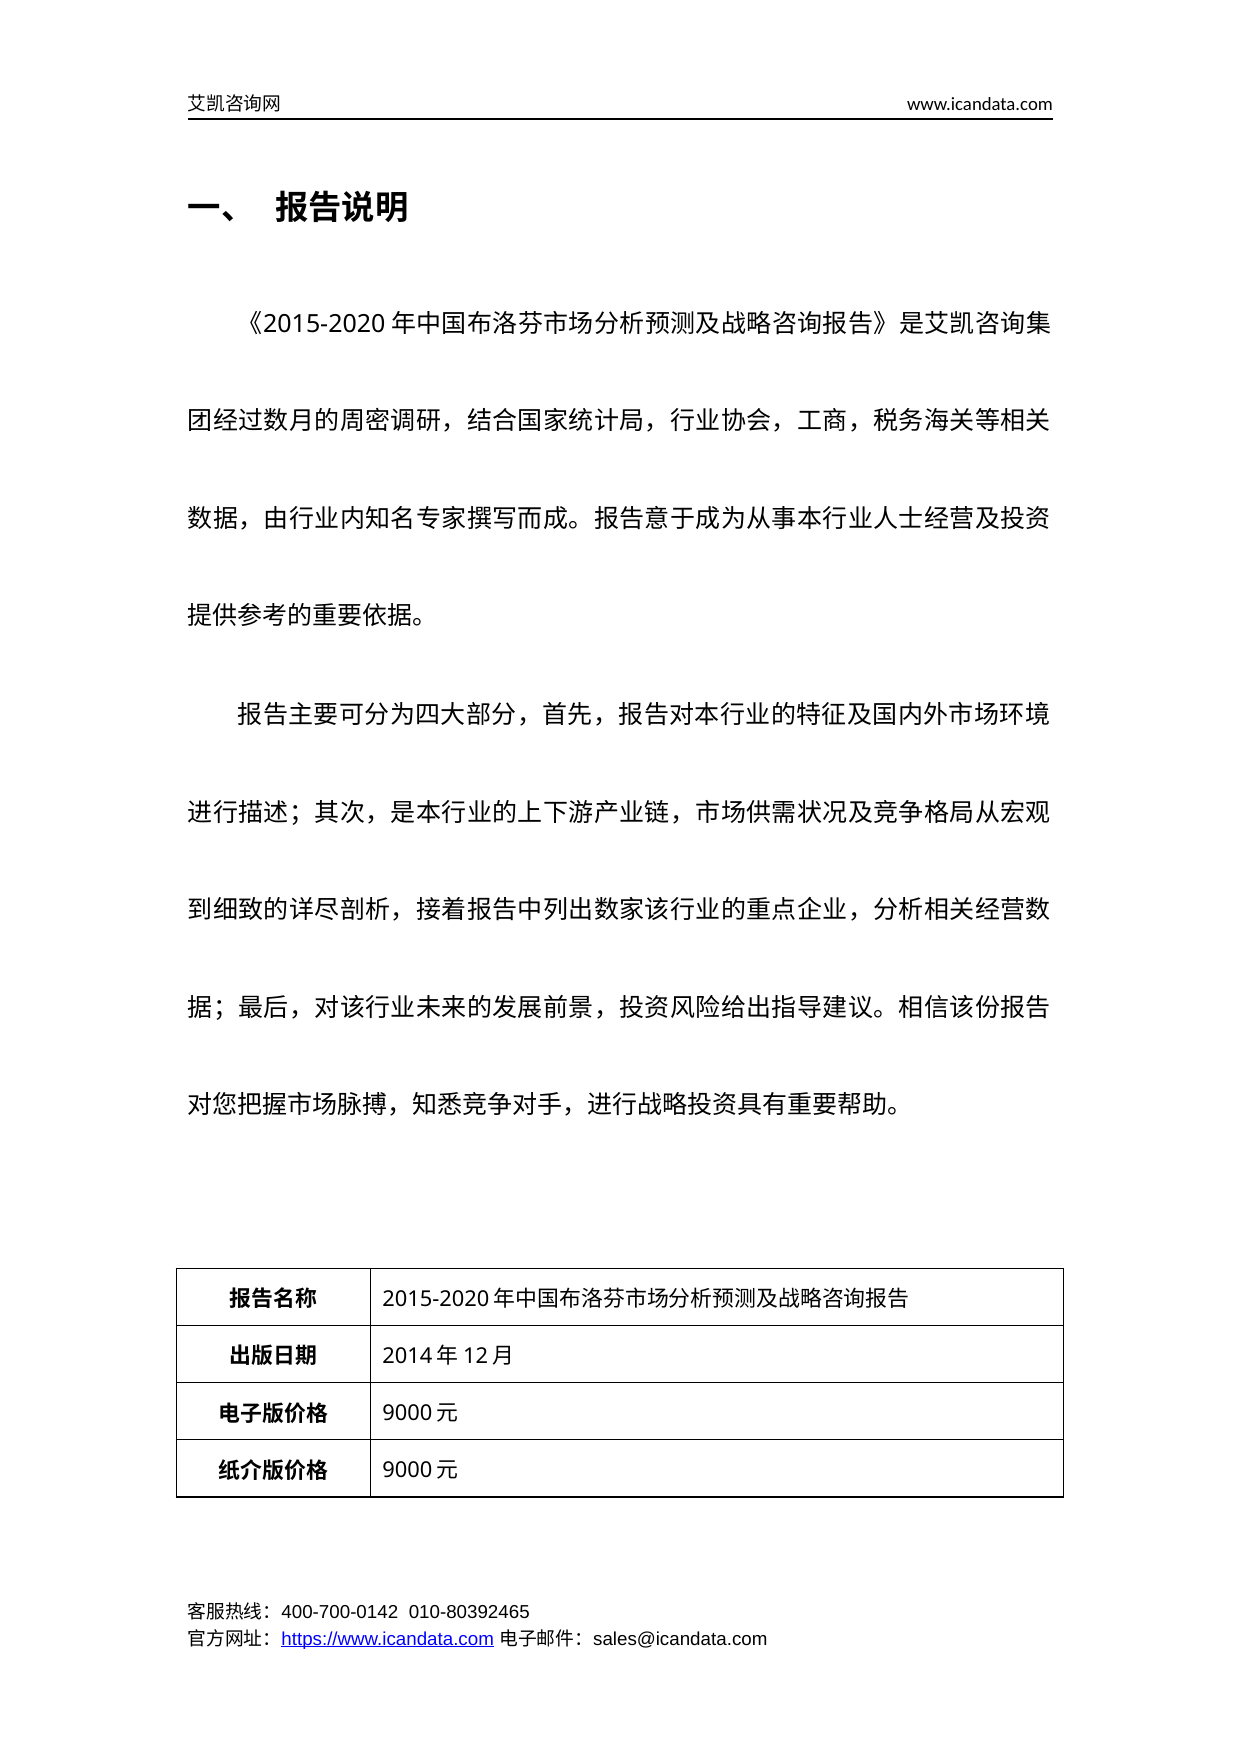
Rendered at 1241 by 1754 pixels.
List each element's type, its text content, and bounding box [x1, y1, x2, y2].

text 《2015-2020年中国布洛芬市场分析预测及战略咨询报告》是艾凯咨询集团经过数月的周密调研，结合国家统计局，行业协会，工商，税务海关等相关数据，由行业内知名专家撰写而成。报告意于成为从事本行业人士经营及投资提供参考的重要依据。 [187, 289, 1053, 646]
table_cell 出版日期 [177, 1326, 370, 1382]
table_cell 2014年12月 [371, 1326, 1063, 1382]
table_cell 纸介版价格 [177, 1440, 370, 1496]
table_header 2015-2020年中国布洛芬市场分析预测及战略咨询报告 [371, 1269, 1063, 1325]
text 报告主要可分为四大部分，首先，报告对本行业的特征及国内外市场环境进行描述；其次，是本行业的上下游产业链，市场供需状况及竞争格局从宏观到细致的详尽剖析，接着报告中列出数家该行业的重点企业，分析相关经营数据；最后，对该行业未来的发展前景，投资风险给出指导建议。相信该份报告对您把握市场脉搏，知悉竞争对手，进行战略投资具有重要帮助。 [187, 681, 1053, 1136]
table_cell 9000元 [371, 1383, 1063, 1439]
table_header 报告名称 [177, 1269, 370, 1325]
subtitle 报告说明 [187, 172, 1053, 237]
table_cell 电子版价格 [177, 1383, 370, 1439]
table_cell 9000元 [371, 1440, 1063, 1496]
